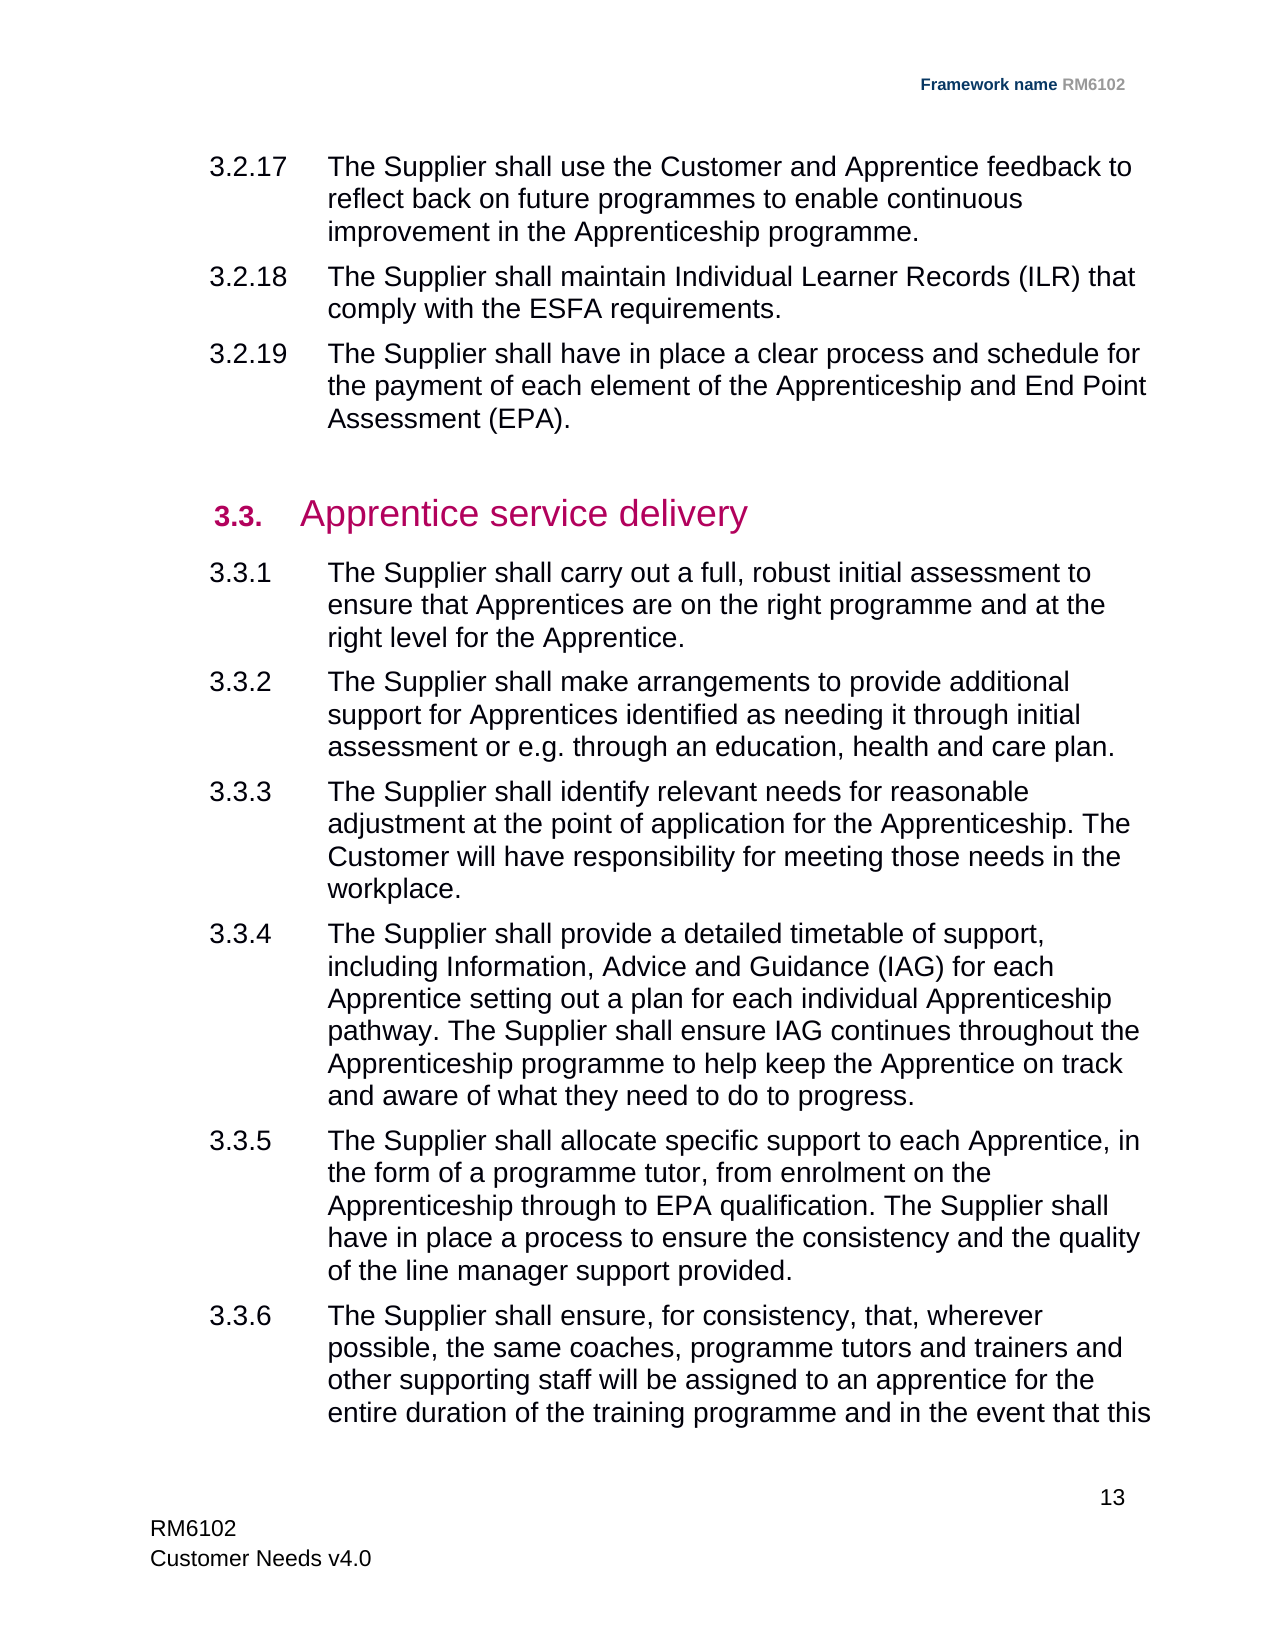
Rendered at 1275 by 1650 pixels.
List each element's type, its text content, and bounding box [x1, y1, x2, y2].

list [209, 1298, 1156, 1428]
list The Supplier shall maintain Individual Learner Records (ILR) that comply with the ESFA requirements. [209, 260, 1156, 324]
list The Supplier shall allocate specific support to each Apprentice, in the form of a programme tutor, from enrolment on the Apprenticeship through to EPA qualification. The Supplier shall have in place a process to ensure the consistency and the quality of the line manager support provided. [209, 1124, 1156, 1286]
list The Supplier shall identify relevant needs for reasonable adjustment at the point of application for the Apprenticeship. The Customer will have responsibility for meeting those needs in the workplace. [209, 775, 1156, 905]
list The Supplier shall use the Customer and Apprentice feedback to reflect back on future programmes to enable continuous improvement in the Apprenticeship programme. [209, 150, 1156, 247]
list The Supplier shall carry out a full, robust initial assessment to ensure that Apprentices are on the right programme and at the right level for the Apprentice. [209, 556, 1156, 653]
list The Supplier shall make arrangements to provide additional support for Apprentices identified as needing it through initial assessment or e.g. through an education, health and care plan. [209, 665, 1156, 763]
list The Supplier shall provide a detailed timetable of support, including Information, Advice and Guidance (IAG) for each Apprentice setting out a plan for each individual Apprenticeship pathway. The Supplier shall ensure IAG continues throughout the Apprenticeship programme to help keep the Apprentice on track and aware of what they need to do to progress. [209, 917, 1156, 1112]
list The Supplier shall have in place a clear process and schedule for the payment of each element of the Apprenticeship and End Point Assessment (EPA). [209, 337, 1156, 434]
subtitle Apprentice service delivery [262, 492, 1125, 535]
